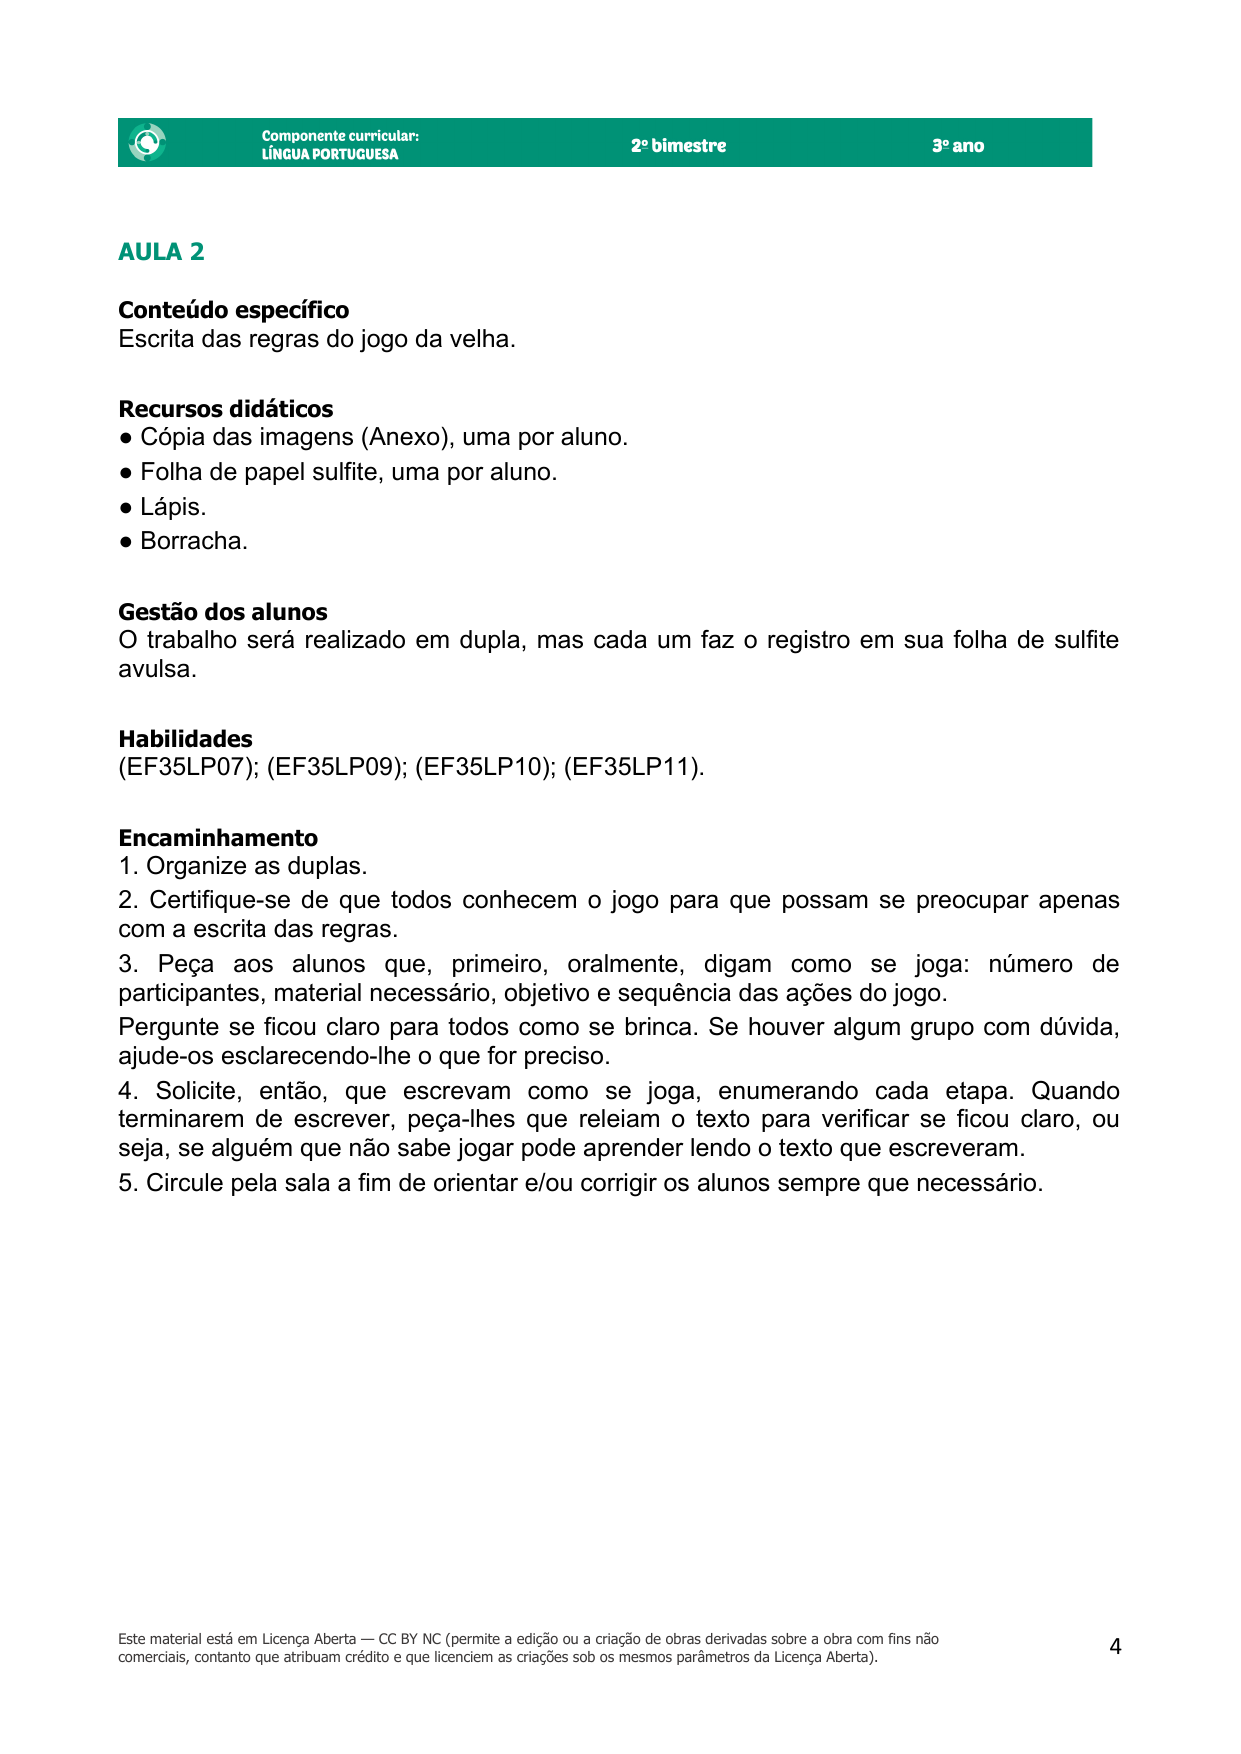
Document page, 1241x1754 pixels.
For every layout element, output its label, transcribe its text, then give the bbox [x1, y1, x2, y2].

picture [118, 118, 1093, 167]
text ● Folha de papel sulfite, uma por aluno. [118, 457, 1122, 486]
text Habilidades [118, 723, 1122, 752]
text 4. Solicite, então, que escrevam como se joga, enumerando cada etapa. Quando terminarem de escrever, peça-lhes que releiam o texto para verificar se ficou claro, ou seja, se alguém que não sabe jogar pode aprender lendo o texto que escreveram. [118, 1076, 1122, 1162]
text (EF35LP07); (EF35LP09); (EF35LP10); (EF35LP11). [118, 752, 1122, 781]
text Pergunte se ficou claro para todos como se brinca. Se houver algum grupo com dúvida, ajude-os esclarecendo-lhe o que for preciso. [118, 1012, 1122, 1070]
text AULA 2 [118, 236, 1122, 265]
text O trabalho será realizado em dupla, mas cada um faz o registro em sua folha de sulfite avulsa. [118, 625, 1122, 682]
text 3. Peça aos alunos que, primeiro, oralmente, digam como se joga: número de participantes, material necessário, objetivo e sequência das ações do jogo. [118, 949, 1122, 1006]
text ● Borracha. [118, 526, 1122, 555]
text 5. Circule pela sala a fim de orientar e/ou corrigir os alunos sempre que necessário. [118, 1168, 1122, 1197]
text 2. Certifique-se de que todos conhecem o jogo para que possam se preocupar apenas com a escrita das regras. [118, 885, 1122, 943]
text Conteúdo específico [118, 294, 1122, 324]
text Escrita das regras do jogo da velha. [118, 324, 1122, 352]
text 1. Organize as duplas. [118, 851, 1122, 879]
text Gestão dos alunos [118, 596, 1122, 625]
text ● Cópia das imagens (Anexo), uma por aluno. [118, 422, 1122, 451]
text ● Lápis. [118, 492, 1122, 520]
text Encaminhamento [118, 822, 1122, 851]
text Recursos didáticos [118, 393, 1122, 422]
